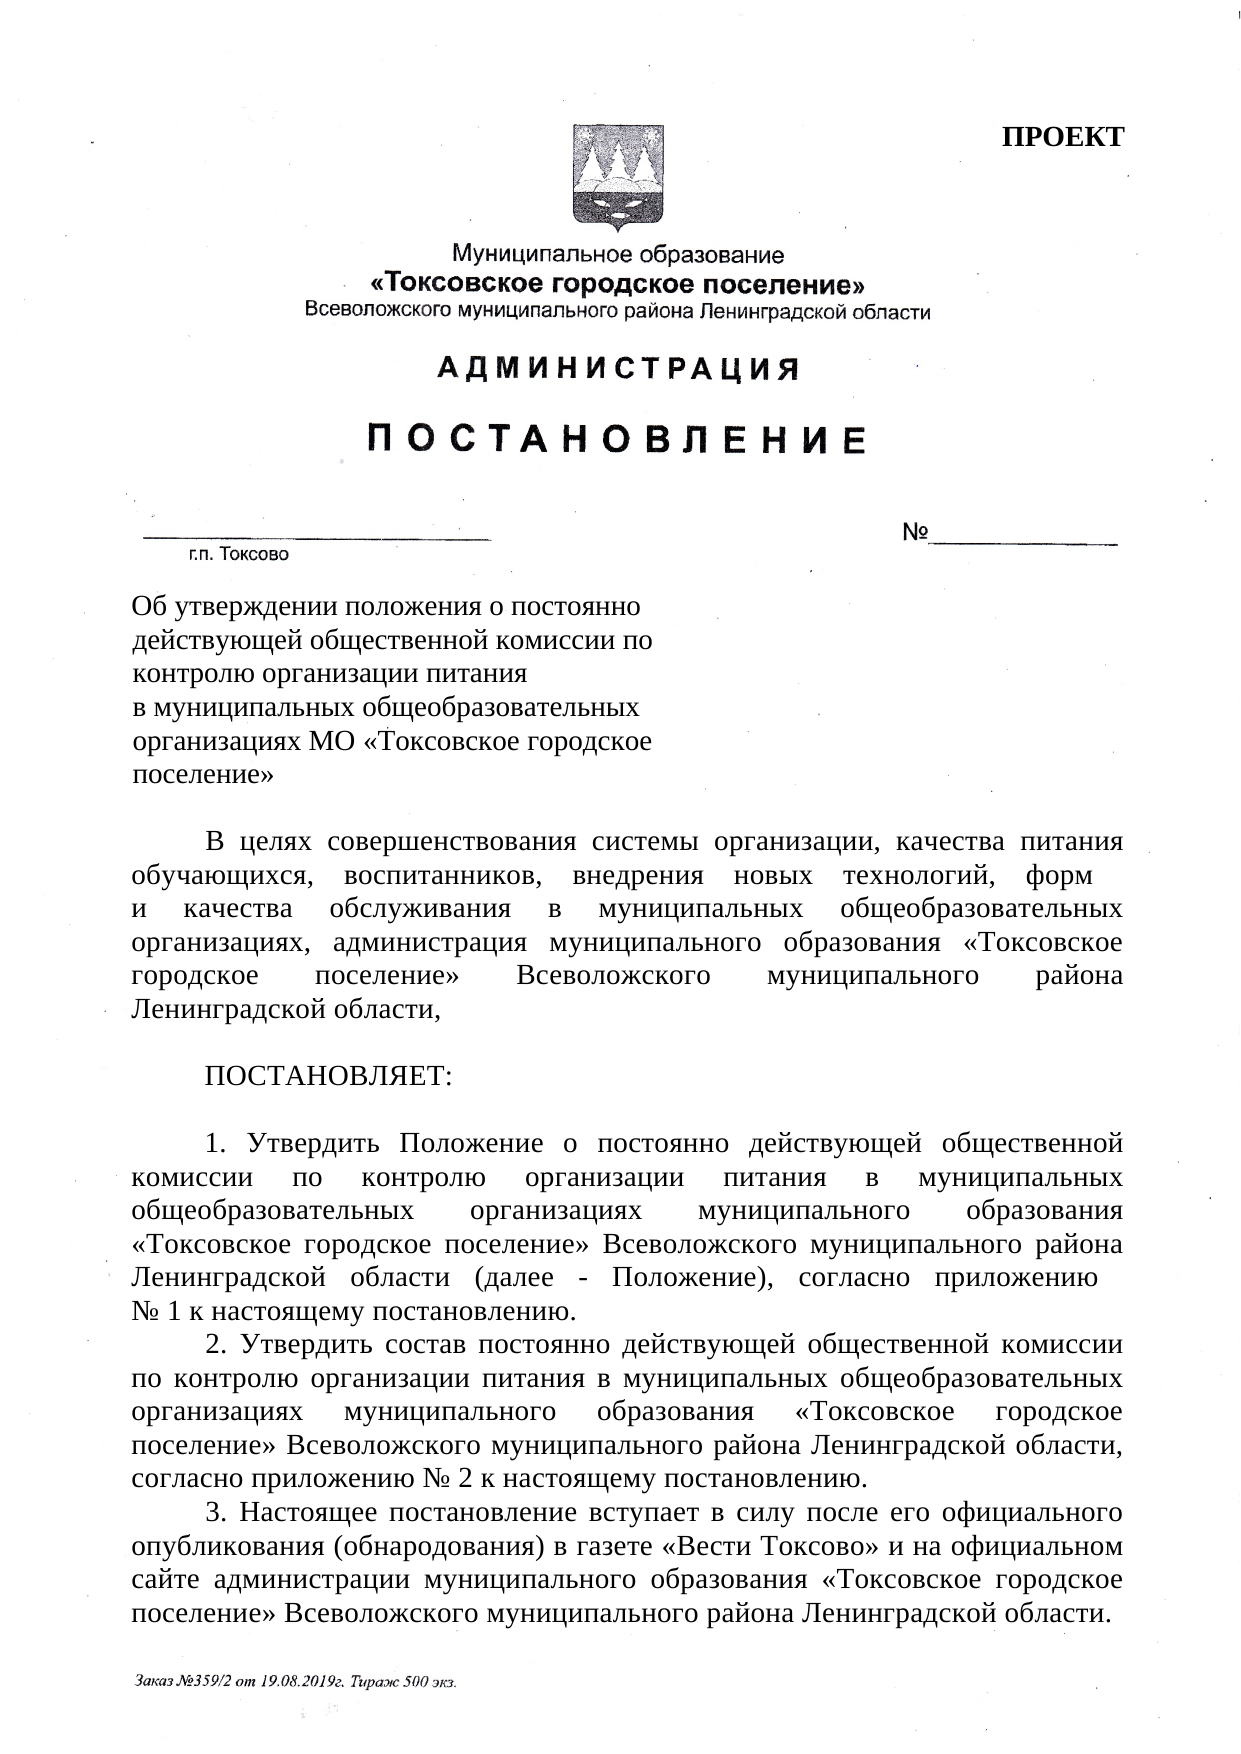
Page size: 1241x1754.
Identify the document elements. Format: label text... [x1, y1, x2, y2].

text 2. Утвердить состав постоянно действующей общественной комиссии по контролю организации питания в муниципальных общеобразовательных организациях муниципального образования «Токсовское городское поселение» Всеволожского муниципального района Ленинградской области, согласно приложению № 2 к настоящему постановлению. [131, 1326, 1125, 1494]
text ПОСТАНОВЛЯЕТ: [131, 1058, 1125, 1092]
text В целях совершенствования системы организации, качества питания обучающихся, воспитанников, внедрения новых технологий, форм и качества обслуживания в муниципальных общеобразовательных организациях, администрация муниципального образования «Токсовское городское поселение» Всеволожского муниципального района Ленинградской области, [131, 823, 1125, 1024]
text ПРОЕКТ [131, 119, 1125, 152]
table_header [693, 521, 1135, 823]
text 1. Утвердить Положение о постоянно действующей общественной комиссии по контролю организации питания в муниципальных общеобразовательных организациях муниципального образования «Токсовское городское поселение» Всеволожского муниципального района Ленинградской области (далее - Положение), согласно приложению № 1 к настоящему постановлению. [131, 1125, 1125, 1326]
text 3. Настоящее постановление вступает в силу после его официального опубликования (обнародования) в газете «Вести Токсово» и на официальном сайте администрации муниципального образования «Токсовское городское поселение» Всеволожского муниципального района Ленинградской области. [131, 1494, 1125, 1628]
picture [11, 11, 1241, 1754]
table_header Об утверждении положения о постоянно действующей общественной комиссии по контролю организации питания в муниципальных общеобразовательных организациях МО «Токсовское городское поселение» [120, 521, 692, 823]
